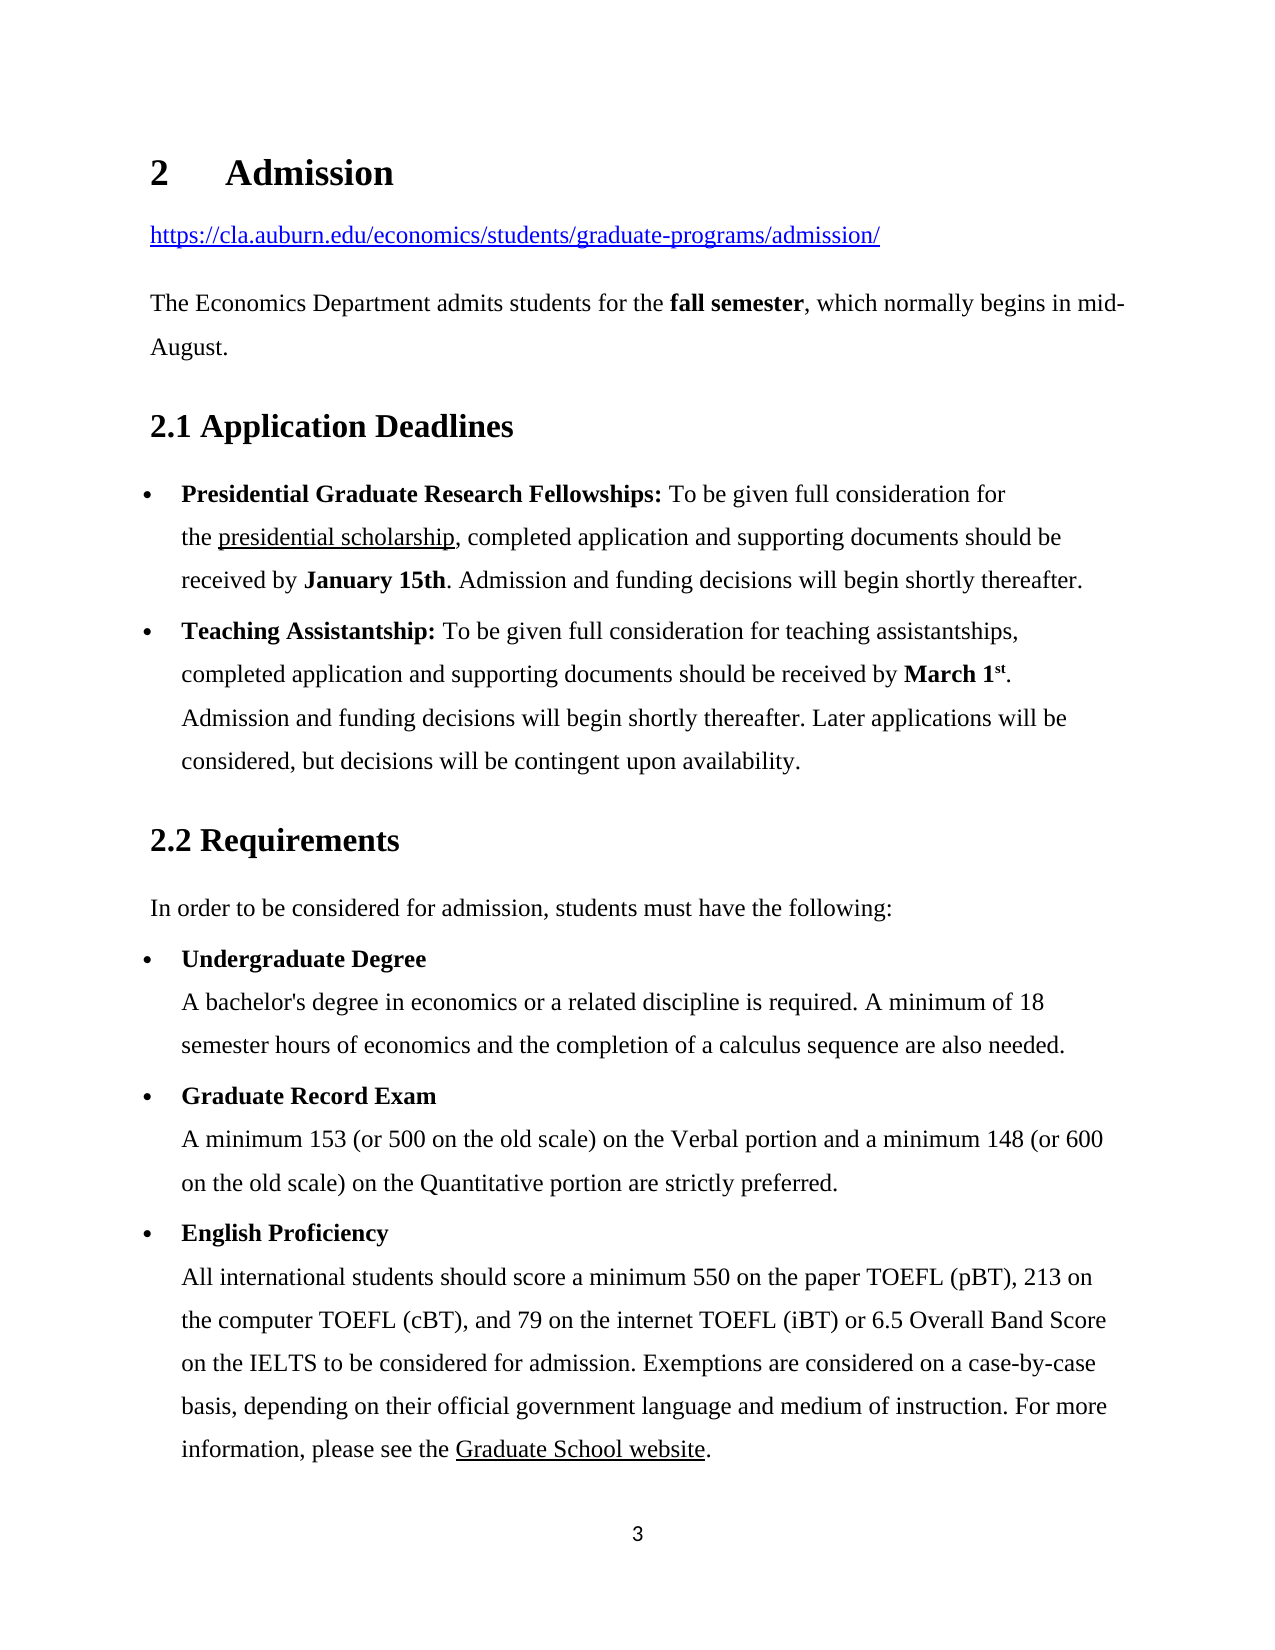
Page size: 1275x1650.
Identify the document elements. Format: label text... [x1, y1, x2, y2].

subtitle 2.1 Application Deadlines [150, 406, 1125, 444]
list Undergraduate Degree A bachelor's degree in economics or a related discipline is required. A minimum of 18 semester hours of economics and the completion of a calculus sequence are also needed. [144, 944, 1125, 1059]
text The Economics Department admits students for the fall semester, which normally begins in mid-August. [150, 288, 1125, 360]
text 2 Admission [150, 150, 1125, 193]
list Presidential Graduate Research Fellowships: To be given full consideration for the presidential scholarship, completed application and supporting documents should be received by January 15th. Admission and funding decisions will begin shortly thereafter. [144, 479, 1125, 594]
text https://cla.auburn.edu/economics/students/graduate-programs/admission/ [150, 220, 1125, 249]
list English Proficiency All international students should score a minimum 550 on the paper TOEFL (pBT), 213 on the computer TOEFL (cBT), and 79 on the internet TOEFL (iBT) or 6.5 Overall Band Score on the IELTS to be considered for admission. Exemptions are considered on a case-by-case basis, depending on their official government language and medium of instruction. For more information, please see the Graduate School website. [144, 1218, 1125, 1463]
list Teaching Assistantship: To be given full consideration for teaching assistantships, completed application and supporting documents should be received by March 1st. Admission and funding decisions will begin shortly thereafter. Later applications will be considered, but decisions will be contingent upon availability. [144, 616, 1125, 774]
subtitle 2.2 Requirements [150, 820, 1125, 858]
list Graduate Record Exam A minimum 153 (or 500 on the old scale) on the Verbal portion and a minimum 148 (or 600 on the old scale) on the Quantitative portion are strictly preferred. [144, 1081, 1125, 1196]
text In order to be considered for admission, students must have the following: [150, 893, 1125, 922]
